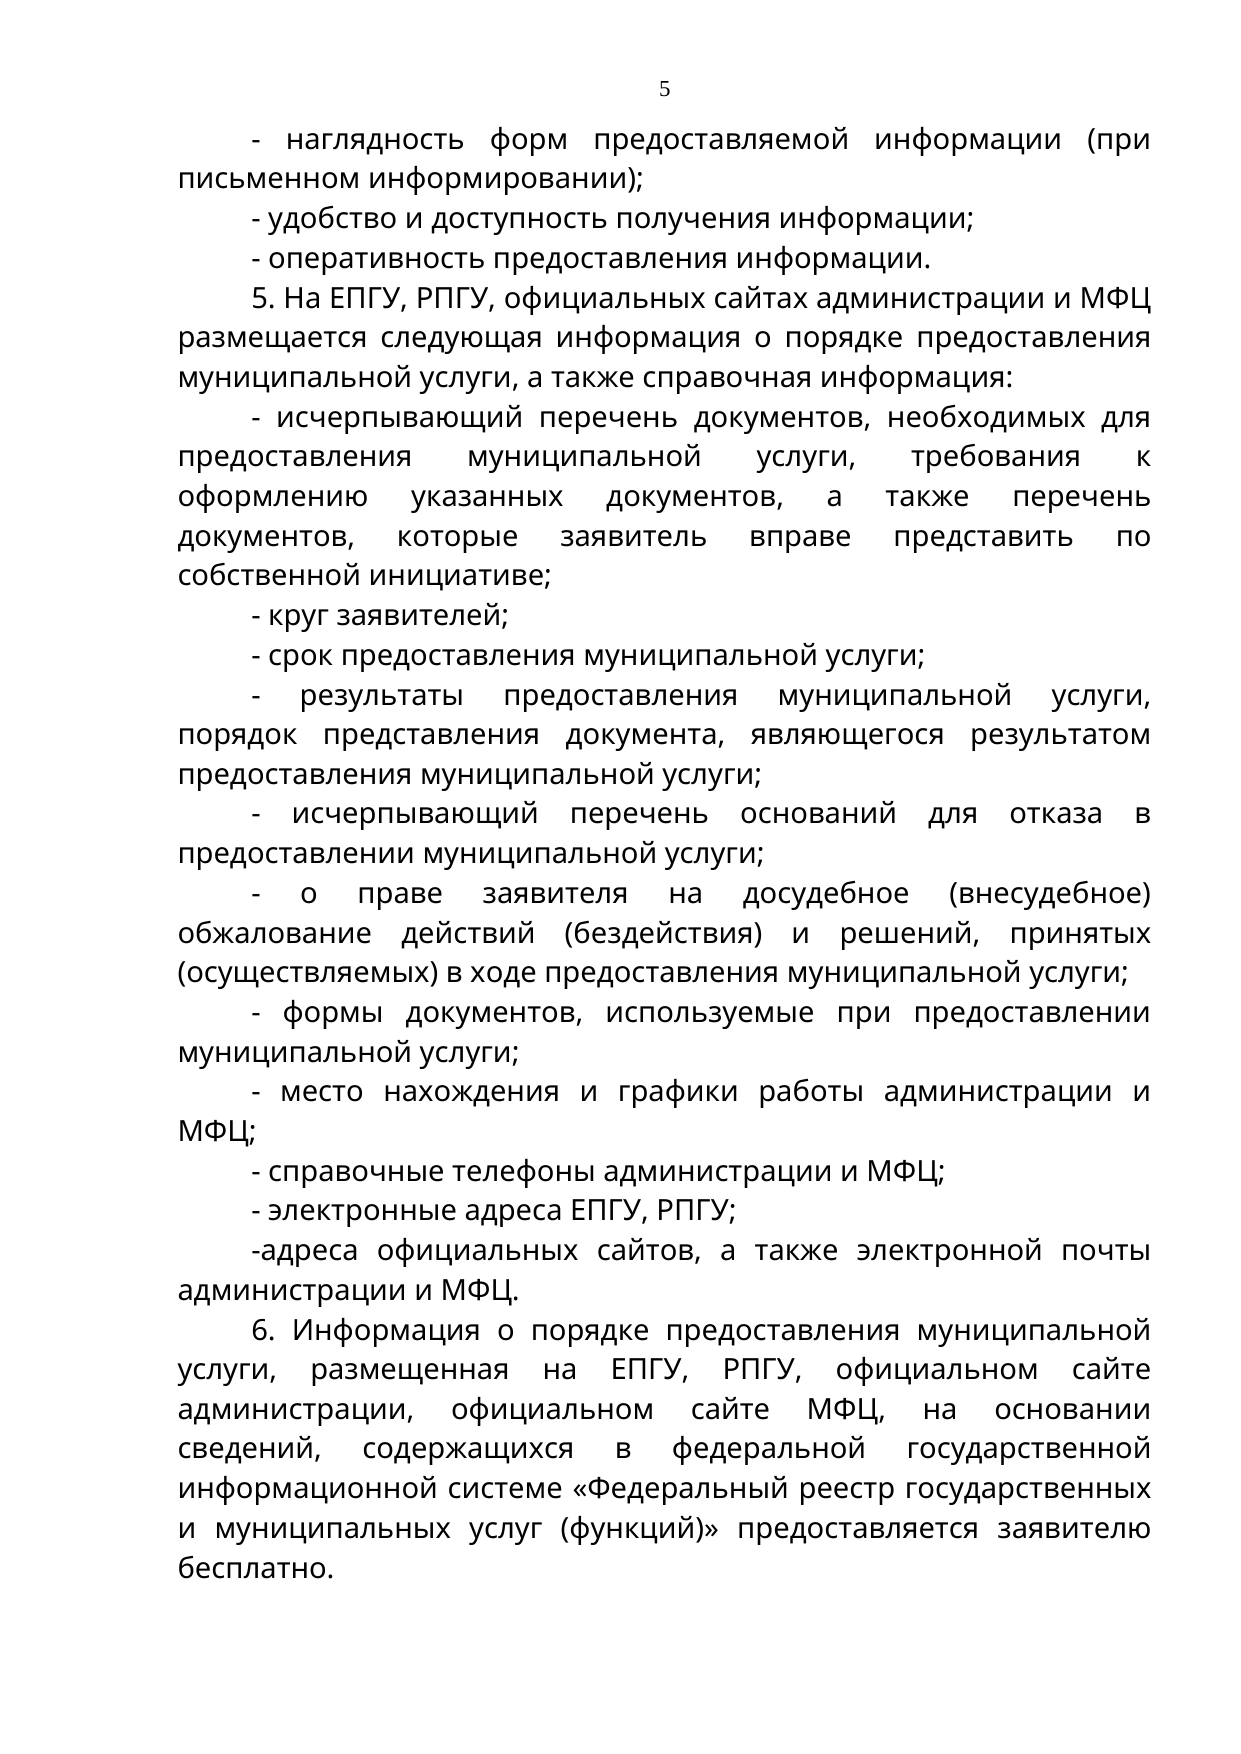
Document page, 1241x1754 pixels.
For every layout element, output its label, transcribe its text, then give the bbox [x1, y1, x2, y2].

text - наглядность форм предоставляемой информации (при письменном информировании); [177, 118, 1152, 197]
text - справочные телефоны администрации и МФЦ; [177, 1150, 1152, 1190]
text - место нахождения и графики работы администрации и МФЦ; [177, 1071, 1152, 1150]
text - круг заявителей; [177, 594, 1152, 634]
text - оперативность предоставления информации. [177, 237, 1152, 277]
text - исчерпывающий перечень документов, необходимых для предоставления муниципальной услуги, требования к оформлению указанных документов, а также перечень документов, которые заявитель вправе представить по собственной инициативе; [177, 396, 1152, 594]
text - результаты предоставления муниципальной услуги, порядок представления документа, являющегося результатом предоставления муниципальной услуги; [177, 674, 1152, 793]
text -адреса официальных сайтов, а также электронной почты администрации и МФЦ. [177, 1229, 1152, 1309]
text 5. На ЕПГУ, РПГУ, официальных сайтах администрации и МФЦ размещается следующая информация о порядке предоставления муниципальной услуги, а также справочная информация: [177, 277, 1152, 396]
text 6. Информация о порядке предоставления муниципальной услуги, размещенная на ЕПГУ, РПГУ, официальном сайте администрации, официальном сайте МФЦ, на основании сведений, содержащихся в федеральной государственной информационной системе «Федеральный реестр государственных и муниципальных услуг (функций)» предоставляется заявителю бесплатно. [177, 1309, 1152, 1587]
text - электронные адреса ЕПГУ, РПГУ; [177, 1190, 1152, 1229]
text - исчерпывающий перечень оснований для отказа в предоставлении муниципальной услуги; [177, 793, 1152, 872]
text - срок предоставления муниципальной услуги; [177, 634, 1152, 674]
text - о праве заявителя на досудебное (внесудебное) обжалование действий (бездействия) и решений, принятых (осуществляемых) в ходе предоставления муниципальной услуги; [177, 872, 1152, 991]
text - формы документов, используемые при предоставлении муниципальной услуги; [177, 991, 1152, 1071]
text - удобство и доступность получения информации; [177, 197, 1152, 237]
